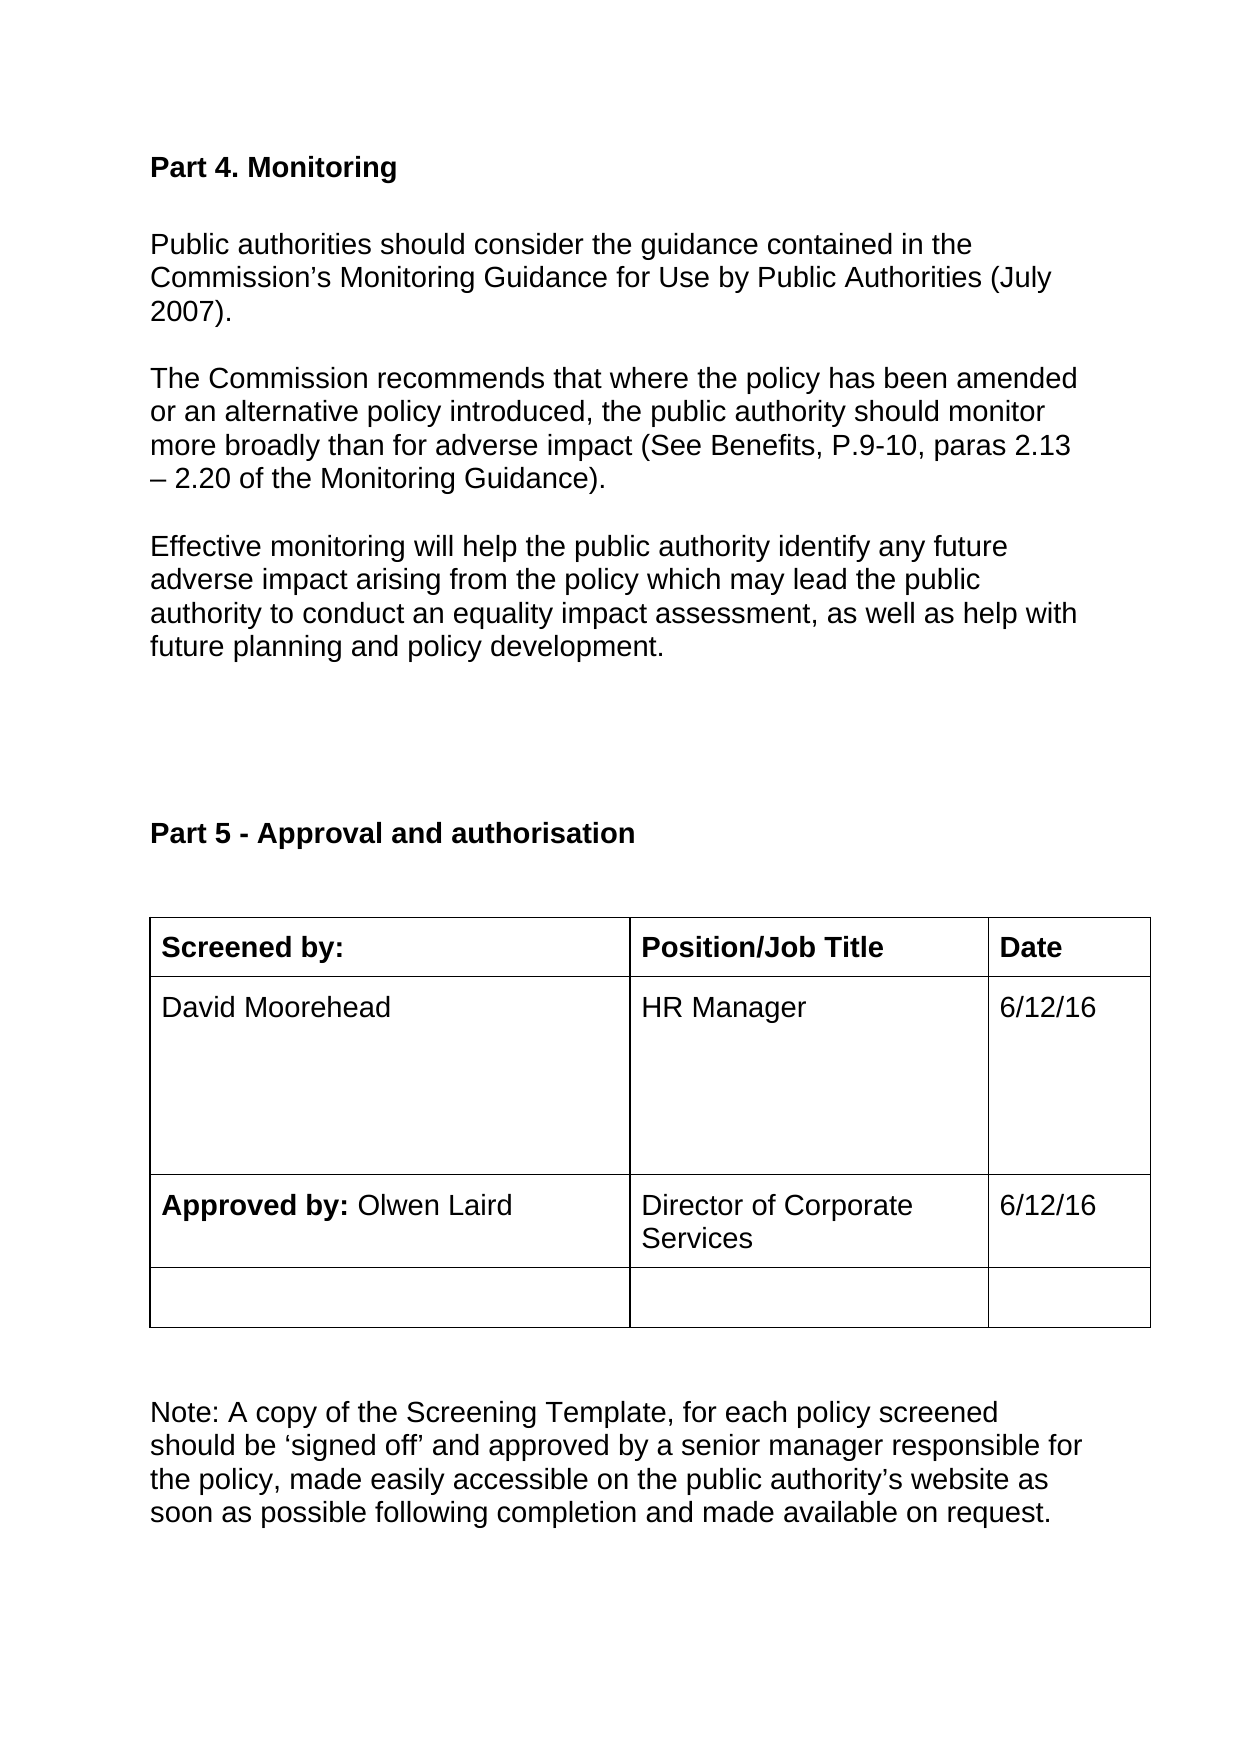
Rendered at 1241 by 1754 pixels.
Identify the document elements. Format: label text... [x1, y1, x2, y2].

table_cell David Moorehead [151, 977, 629, 1174]
table_cell HR Manager [631, 977, 988, 1174]
table_cell [631, 1268, 988, 1327]
table_cell Approved by: Olwen Laird [151, 1175, 629, 1267]
table_cell [151, 1268, 629, 1327]
table_cell [989, 1268, 1150, 1327]
text Part 4. Monitoring [150, 150, 1090, 183]
table_cell 6/12/16 [989, 977, 1150, 1174]
table_cell 6/12/16 [989, 1175, 1150, 1267]
text Public authorities should consider the guidance contained in the Commission’s Monitoring Guidance for Use by Public Authorities (July 2007). [150, 227, 1090, 327]
table_header Date [989, 918, 1150, 976]
text The Commission recommends that where the policy has been amended or an alternative policy introduced, the public authority should monitor more broadly than for adverse impact (See Benefits, P.9-10, paras 2.13 – 2.20 of the Monitoring Guidance). [150, 361, 1090, 495]
text Effective monitoring will help the public authority identify any future adverse impact arising from the policy which may lead the public authority to conduct an equality impact assessment, as well as help with future planning and policy development. [150, 528, 1090, 663]
table_header Position/Job Title [631, 918, 988, 976]
text Part 5 - Approval and authorisation [150, 816, 1090, 849]
table_header Screened by: [151, 918, 629, 976]
table_cell Director of Corporate Services [631, 1175, 988, 1267]
text Note: A copy of the Screening Template, for each policy screened should be ‘signed off’ and approved by a senior manager responsible for the policy, made easily accessible on the public authority’s website as soon as possible following completion and made available on request. [150, 1395, 1090, 1529]
